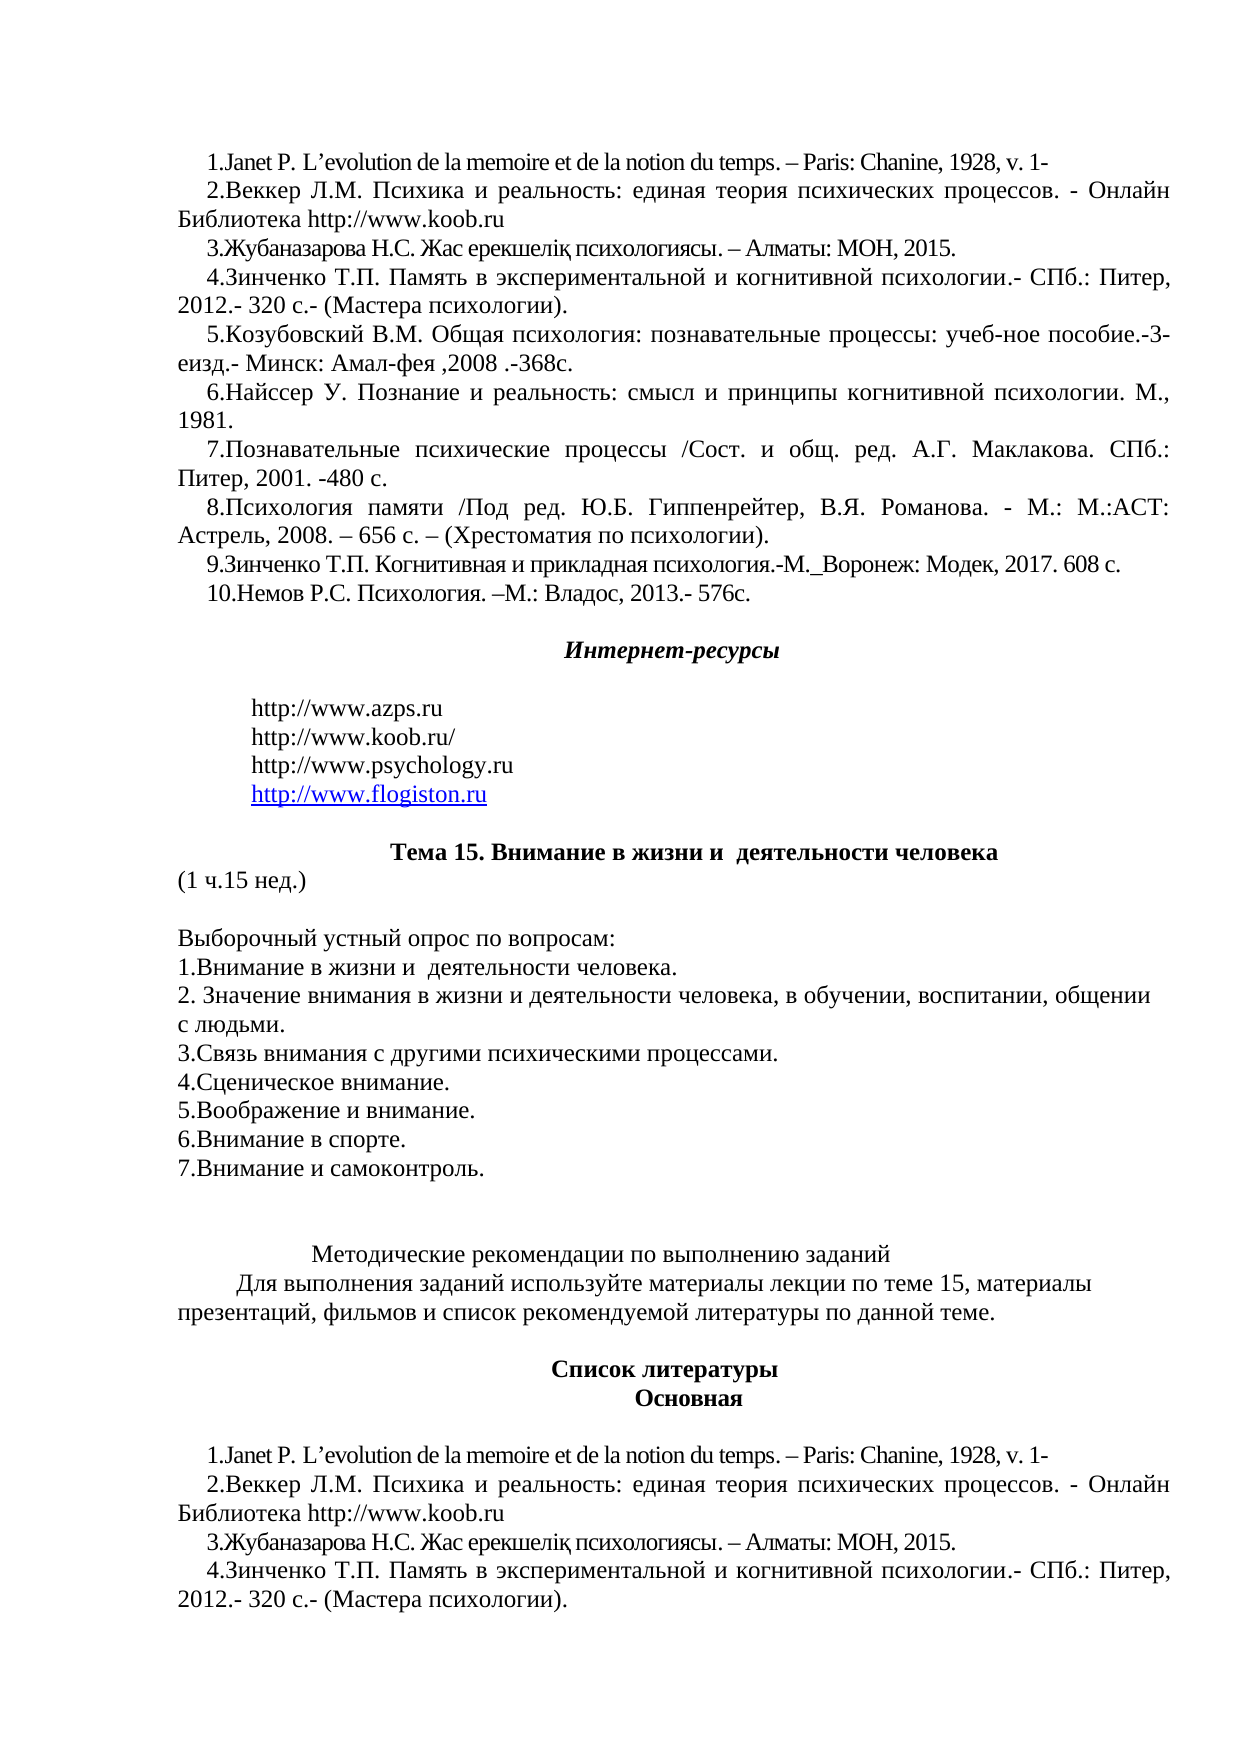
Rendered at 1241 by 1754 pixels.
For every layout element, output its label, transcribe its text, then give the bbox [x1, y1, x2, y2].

text (1 ч.15 нед.) [177, 866, 1152, 894]
text 9.Зинченко Т.П. Когнитивная и прикладная психология.-М._Воронеж: Модек, 2017. 608 с. [177, 549, 1171, 578]
text Интернет-ресурсы [192, 636, 1152, 664]
text http://www.koob.ru/ [251, 722, 1152, 751]
text 6.Внимание в спорте. [177, 1124, 1152, 1153]
text 2.Веккер Л.М. Психика и реальность: единая теория психических процессов. - Онлайн Библиотека http://www.koob.ru [177, 1469, 1171, 1527]
text 5.Воображение и внимание. [177, 1096, 1152, 1124]
text 3.Связь внимания с другими психическими процессами. [177, 1038, 1152, 1067]
text Методические рекомендации по выполнению заданий [311, 1239, 1152, 1268]
text 4.Сценическое внимание. [177, 1067, 1152, 1096]
text Для выполнения заданий используйте материалы лекции по теме 15, материалы презентаций, фильмов и список рекомендуемой литературы по данной теме. [177, 1268, 1152, 1326]
text 2.Веккер Л.М. Психика и реальность: единая теория психических процессов. - Онлайн Библиотека http://www.koob.ru [177, 176, 1171, 233]
text 4.Зинченко Т.П. Память в экспериментальной и когнитивной психологии.- СПб.: Питер, 2012.- 320 с.- (Мастера психологии). [177, 1556, 1171, 1613]
text 7.Познавательные психические процессы /Сост. и общ. ред. А.Г. Маклакова. СПб.: Питер, 2001. -480 с. [177, 434, 1171, 492]
text Основная [177, 1383, 1171, 1412]
text Список литературы [177, 1354, 1152, 1383]
text 10.Немов Р.С. Психология. –М.: Владос, 2013.- 576с. [177, 578, 1171, 607]
text 6.Найссер У. Познание и реальность: смысл и принципы когнитивной психологии. М., 1981. [177, 377, 1171, 434]
text 8.Психология памяти /Под ред. Ю.Б. Гиппенрейтер, В.Я. Романова. - М.: М.:АСТ: Астрель, 2008. – 656 с. – (Хрестоматия по психологии). [177, 492, 1171, 549]
text 3.Жубаназарова Н.С. Жас ерекшеліқ психологиясы. – Алматы: МОН, 2015. [177, 1527, 1171, 1556]
text 4.Зинченко Т.П. Память в экспериментальной и когнитивной психологии.- СПб.: Питер, 2012.- 320 с.- (Мастера психологии). [177, 262, 1171, 319]
text 1.Janet P. L’evolution de la memoire et de la notion du temps. – Paris: Chanine, 1928, v. 1- [177, 147, 1171, 176]
text http://www.azps.ru [251, 693, 1152, 722]
text 2. Значение внимания в жизни и деятельности человека, в обучении, воспитании, общении с людьми. [177, 981, 1152, 1038]
text 3.Жубаназарова Н.С. Жас ерекшеліқ психологиясы. – Алматы: МОН, 2015. [177, 233, 1171, 262]
text 1.Внимание в жизни и деятельности человека. [177, 952, 1152, 981]
text 1.Janet P. L’evolution de la memoire et de la notion du temps. – Paris: Chanine, 1928, v. 1- [177, 1441, 1171, 1469]
text http://www.psychology.ru [251, 751, 1152, 779]
text http://www.flogiston.ru [251, 779, 1152, 808]
text Тема 15. Внимание в жизни и деятельности человека [177, 837, 1152, 866]
text 7.Внимание и самоконтроль. [177, 1153, 1152, 1182]
text Выборочный устный опрос по вопросам: [177, 923, 1152, 952]
text 5.Козубовский В.М. Общая психология: познавательные процессы: учеб-ное пособие.-3- еизд.- Минск: Амал-фея ,2008 .-368с. [177, 319, 1171, 377]
